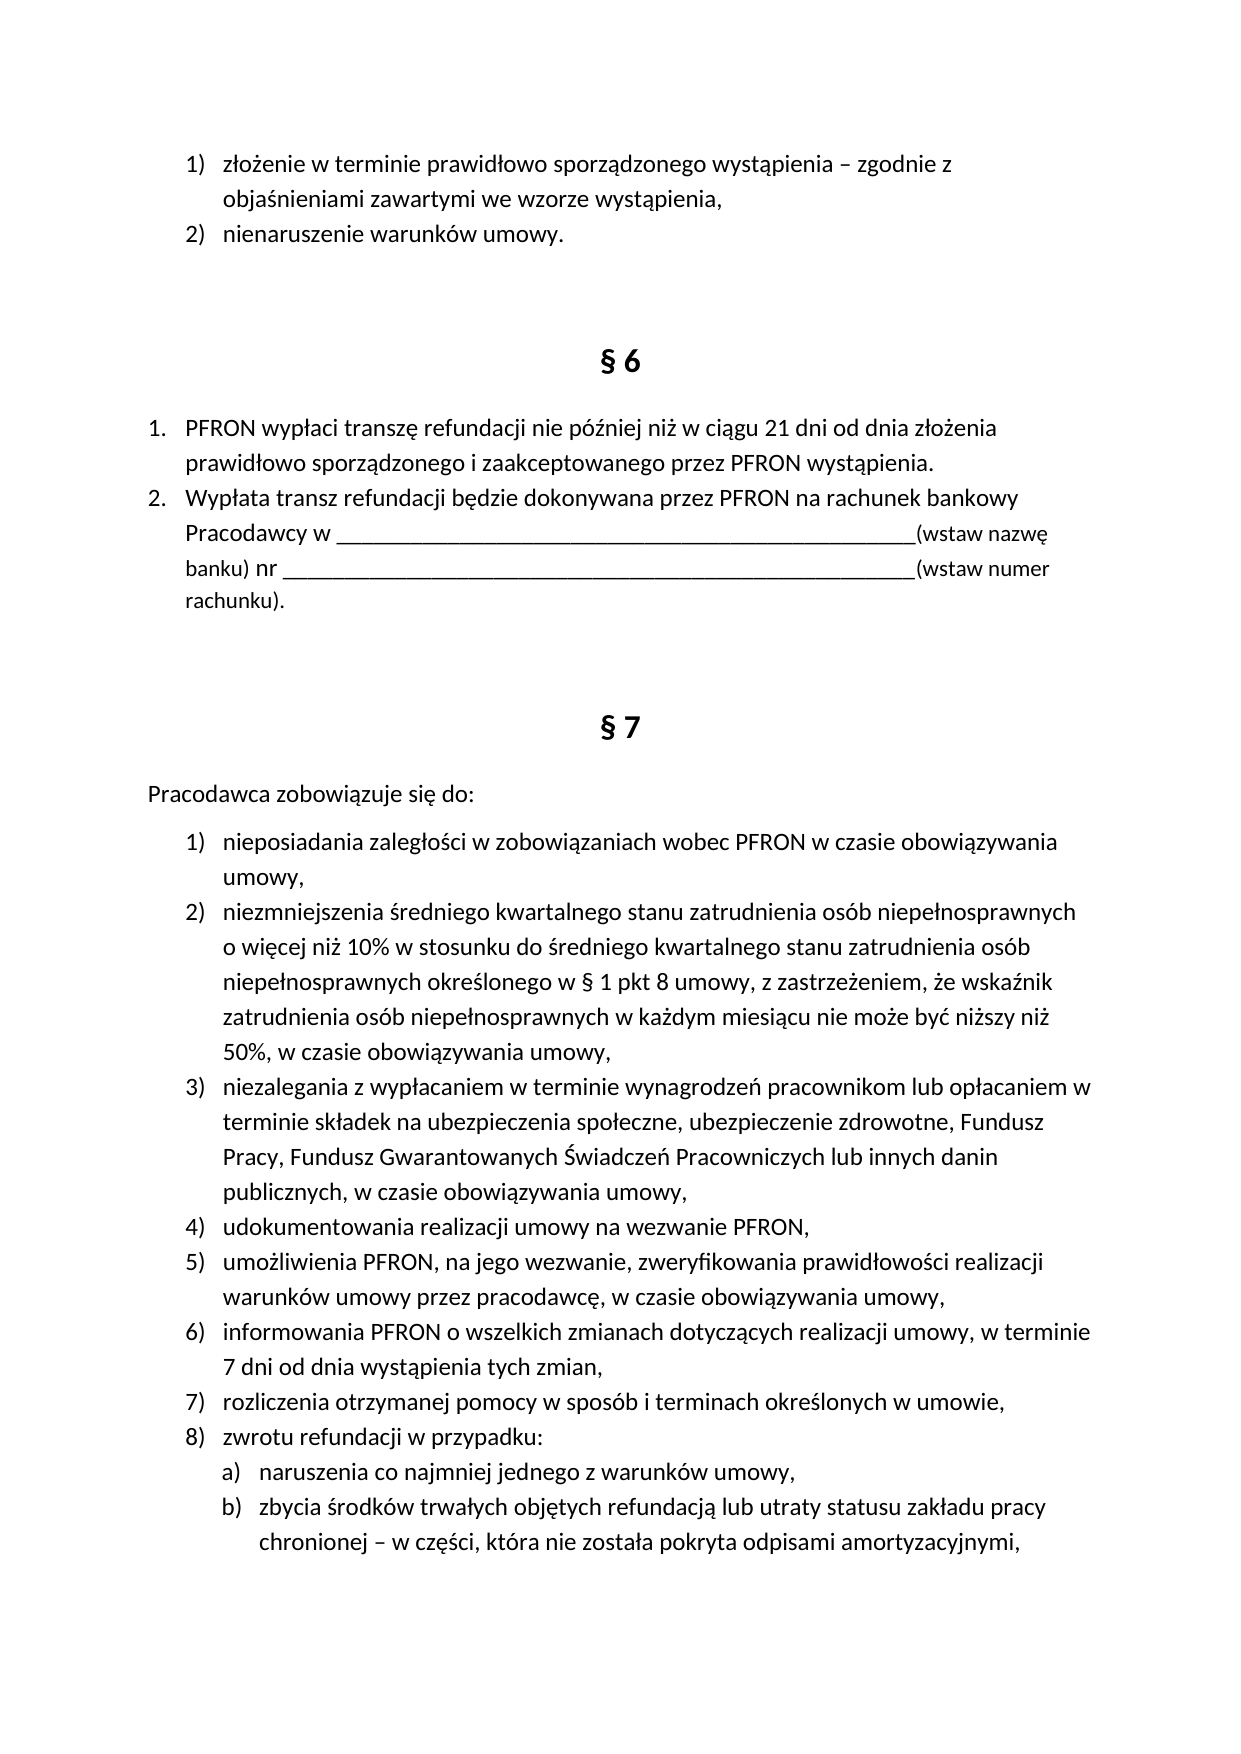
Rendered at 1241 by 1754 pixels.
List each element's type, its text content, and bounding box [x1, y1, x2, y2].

list umożliwienia PFRON, na jego wezwanie, zweryfikowania prawidłowości realizacji warunków umowy przez pracodawcę, w czasie obowiązywania umowy, [185, 1246, 1092, 1311]
list niezalegania z wypłacaniem w terminie wynagrodzeń pracownikom lub opłacaniem w terminie składek na ubezpieczenia społeczne, ubezpieczenie zdrowotne, Fundusz Pracy, Fundusz Gwarantowanych Świadczeń Pracowniczych lub innych danin publicznych, w czasie obowiązywania umowy, [185, 1071, 1092, 1206]
list nieposiadania zaległości w zobowiązaniach wobec PFRON w czasie obowiązywania umowy, [185, 826, 1092, 891]
list zwrotu refundacji w przypadku: [185, 1421, 1092, 1451]
subtitle § 6 [148, 340, 1092, 381]
text Pracodawca zobowiązuje się do: [148, 778, 1092, 809]
list nienaruszenie warunków umowy. [185, 218, 1092, 248]
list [221, 1491, 1092, 1556]
list informowania PFRON o wszelkich zmianach dotyczących realizacji umowy, w terminie 7 dni od dnia wystąpienia tych zmian, [185, 1316, 1092, 1381]
list złożenie w terminie prawidłowo sporządzonego wystąpienia – zgodnie z objaśnieniami zawartymi we wzorze wystąpienia, [185, 148, 1092, 213]
list PFRON wypłaci transzę refundacji nie później niż w ciągu 21 dni od dnia złożenia prawidłowo sporządzonego i zaakceptowanego przez PFRON wystąpienia. [148, 412, 1092, 477]
list naruszenia co najmniej jednego z warunków umowy, [221, 1456, 1092, 1486]
list niezmniejszenia średniego kwartalnego stanu zatrudnienia osób niepełnosprawnych o więcej niż 10% w stosunku do średniego kwartalnego stanu zatrudnienia osób niepełnosprawnych określonego w § 1 pkt 8 umowy, z zastrzeżeniem, że wskaźnik zatrudnienia osób niepełnosprawnych w każdym miesiącu nie może być niższy niż 50%, w czasie obowiązywania umowy, [185, 896, 1092, 1066]
list rozliczenia otrzymanej pomocy w sposób i terminach określonych w umowie, [185, 1386, 1092, 1416]
list Wypłata transz refundacji będzie dokonywana przez PFRON na rachunek bankowy Pracodawcy w (wstaw nazwę banku) nr (wstaw numer rachunku). [148, 482, 1092, 615]
subtitle § 7 [148, 706, 1092, 747]
list udokumentowania realizacji umowy na wezwanie PFRON, [185, 1211, 1092, 1241]
